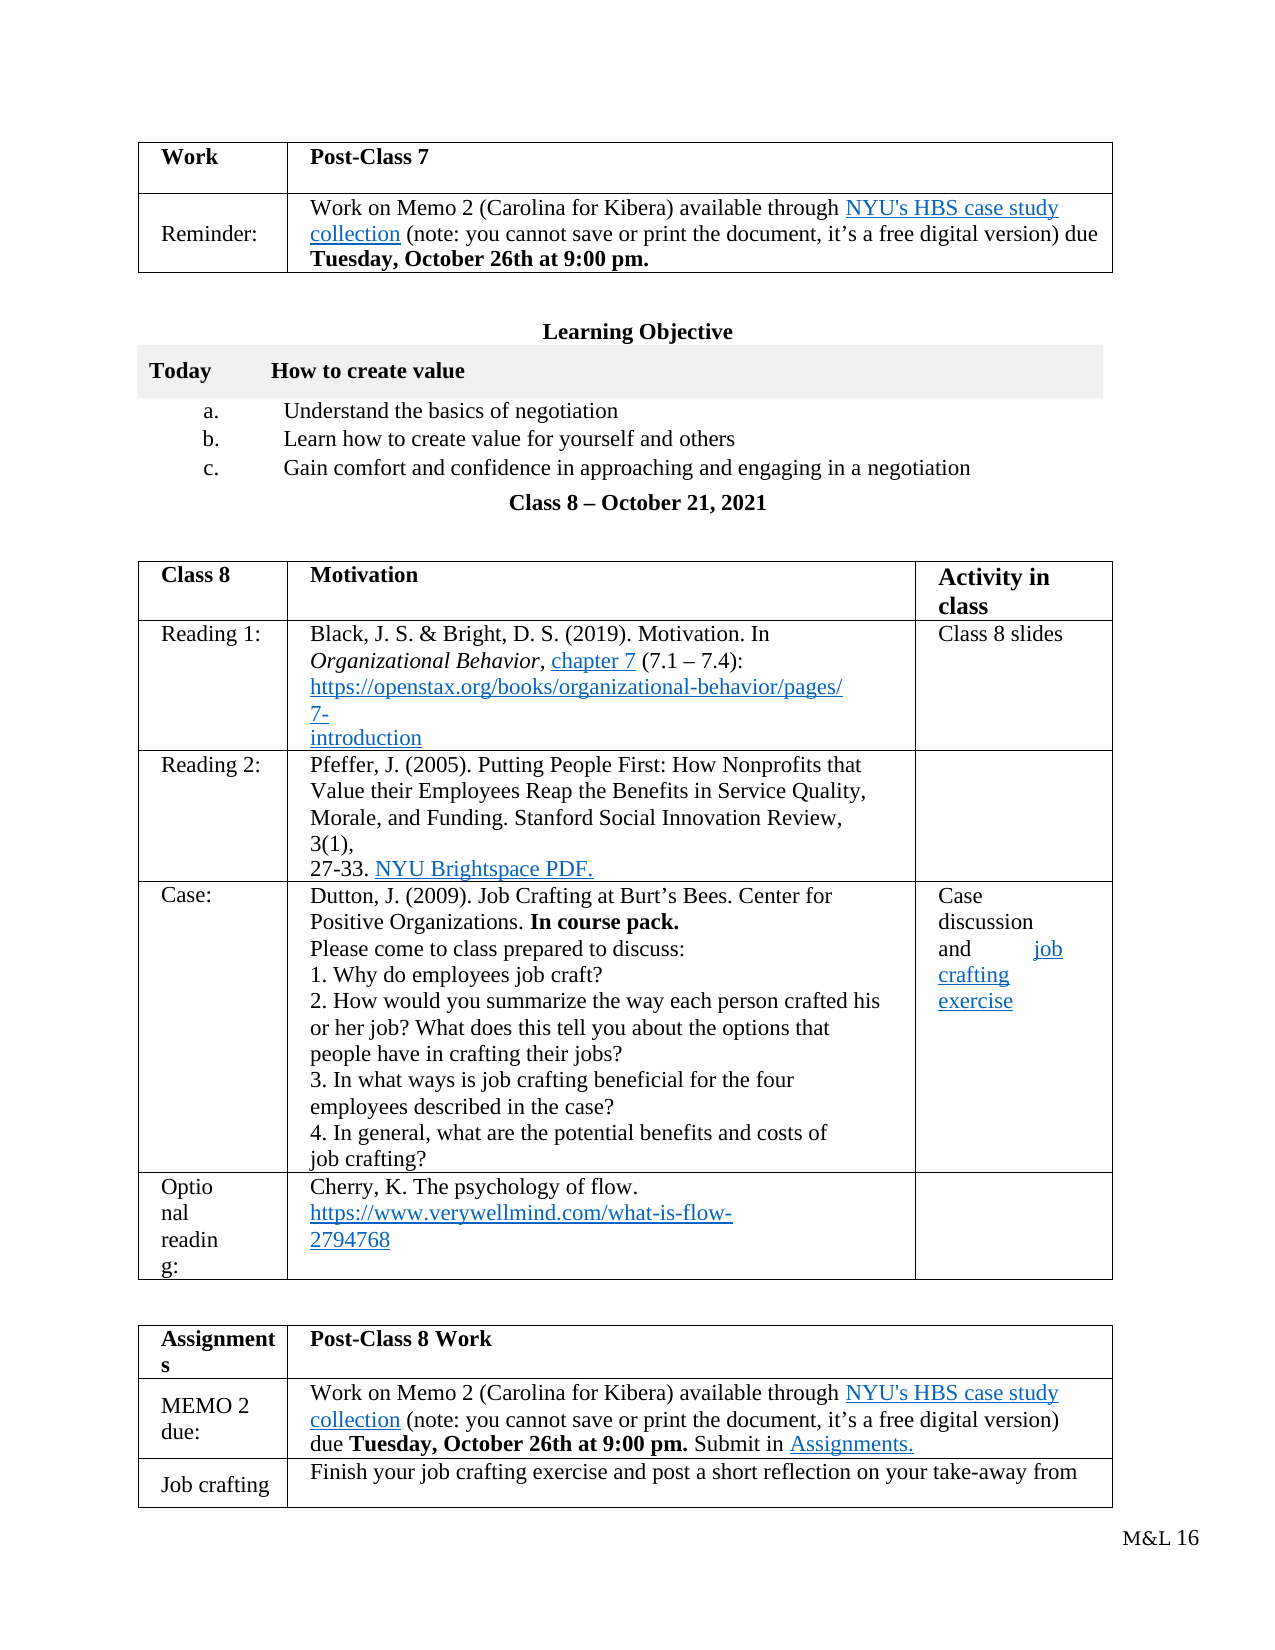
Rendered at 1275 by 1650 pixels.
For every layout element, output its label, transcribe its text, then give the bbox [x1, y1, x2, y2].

list Learn how to create value for yourself and others [202, 426, 1183, 452]
table_cell Case: [139, 882, 287, 1172]
table_cell Reading 1: [139, 621, 287, 750]
table_cell Job crafting [139, 1459, 287, 1507]
table_header Assignments [139, 1326, 287, 1378]
text Learning Objective [439, 318, 837, 344]
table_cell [288, 1459, 1112, 1507]
list Gain comfort and confidence in approaching and engaging in a negotiation [203, 454, 1183, 480]
table_cell Cherry, K. The psychology of flow. https://www.verywellmind.com/what-is-flow-2794768 [288, 1173, 915, 1278]
table_header Work [139, 143, 287, 193]
list Understand the basics of negotiation [203, 398, 1183, 423]
subtitle Class 8 – October 21, 2021 [439, 488, 837, 515]
table_cell Class 8 slides [916, 621, 1112, 750]
table_header Motivation [288, 562, 915, 619]
table_header Activity in class [916, 562, 1112, 619]
table_cell Dutton, J. (2009). Job Crafting at Burt’s Bees. Center for Positive Organizations. In course pack. Please come to class prepared to discuss: Why do employees job craft? How would you summarize the way each person crafted his or her job? What does this tell you about the options that people have in crafting their jobs? In what ways is job crafting beneficial for the four employees described in the case? In general, what are the potential benefits and costs of job crafting? [288, 882, 915, 1172]
table_cell Case discussion and job crafting exercise [916, 882, 1112, 1172]
table_cell Reminder: [139, 194, 287, 272]
table_cell Work on Memo 2 (Carolina for Kibera) available through NYU's HBS case study collection (note: you cannot save or print the document, it’s a free digital version) due Tuesday, October 26th at 9:00 pm. Submit in Assignments. [288, 1379, 1112, 1457]
table_cell Work on Memo 2 (Carolina for Kibera) available through NYU's HBS case study collection (note: you cannot save or print the document, it’s a free digital version) due Tuesday, October 26th at 9:00 pm. [288, 194, 1112, 272]
table_cell Optional reading: [139, 1173, 287, 1278]
table_cell MEMO 2 due: [139, 1379, 287, 1457]
table_cell Reading 2: [139, 751, 287, 881]
table_header Post-Class 7 [288, 143, 1112, 193]
table_cell Black, J. S. & Bright, D. S. (2019). Motivation. In Organizational Behavior, chapter 7 (7.1 – 7.4): https://openstax.org/books/organizational-behavior/pages/7- introduction [288, 621, 915, 750]
table_cell [916, 751, 1112, 881]
table_cell Pfeffer, J. (2005). Putting People First: How Nonprofits that Value their Employees Reap the Benefits in Service Quality, Morale, and Funding. Stanford Social Innovation Review, 3(1), 27-33. NYU Brightspace PDF. [288, 751, 915, 881]
table_header Class 8 [139, 562, 287, 619]
table_cell [916, 1173, 1112, 1278]
table_header Post-Class 8 Work [288, 1326, 1112, 1378]
